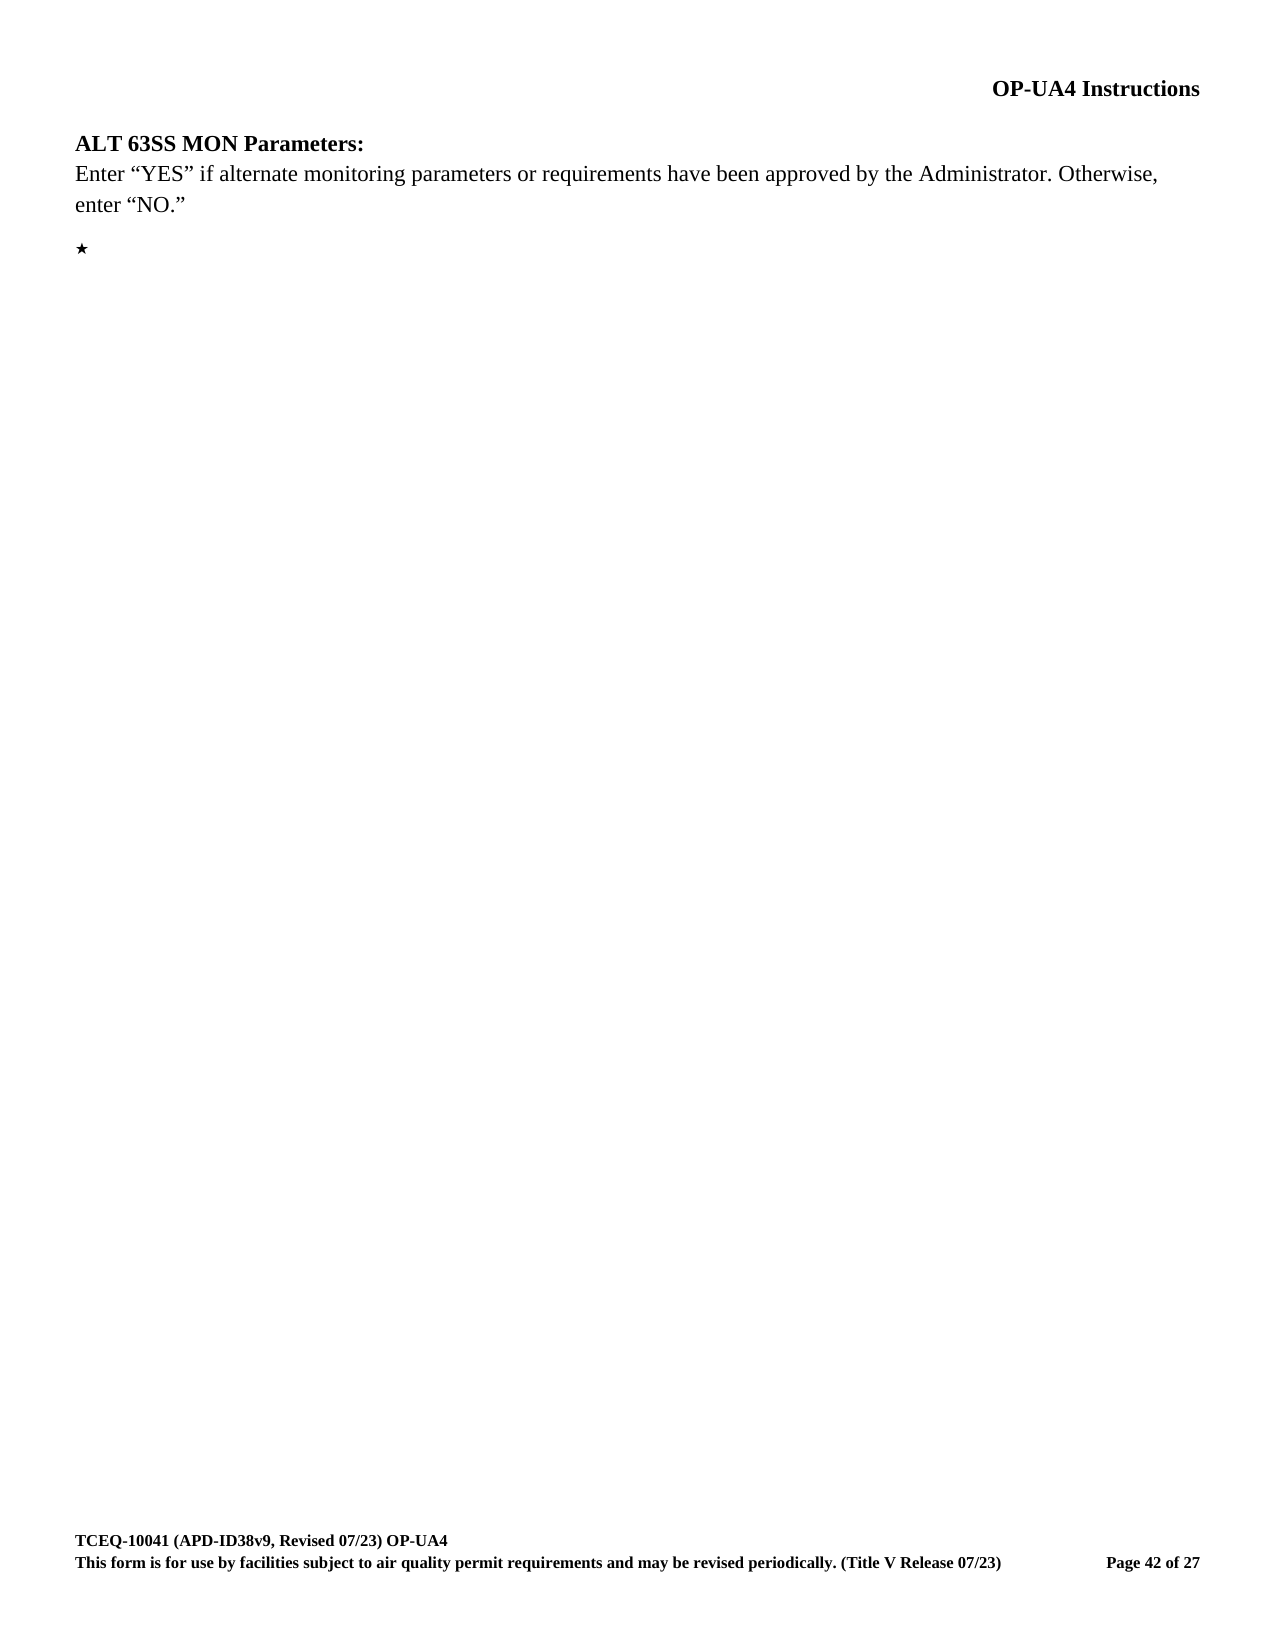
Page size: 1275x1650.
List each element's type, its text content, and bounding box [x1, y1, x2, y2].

text Enter “YES” if alternate monitoring parameters or requirements have been approved by the Administrator. Otherwise, enter “NO.” [75, 160, 1200, 217]
text ALT 63SS MON Parameters: [75, 130, 1200, 157]
